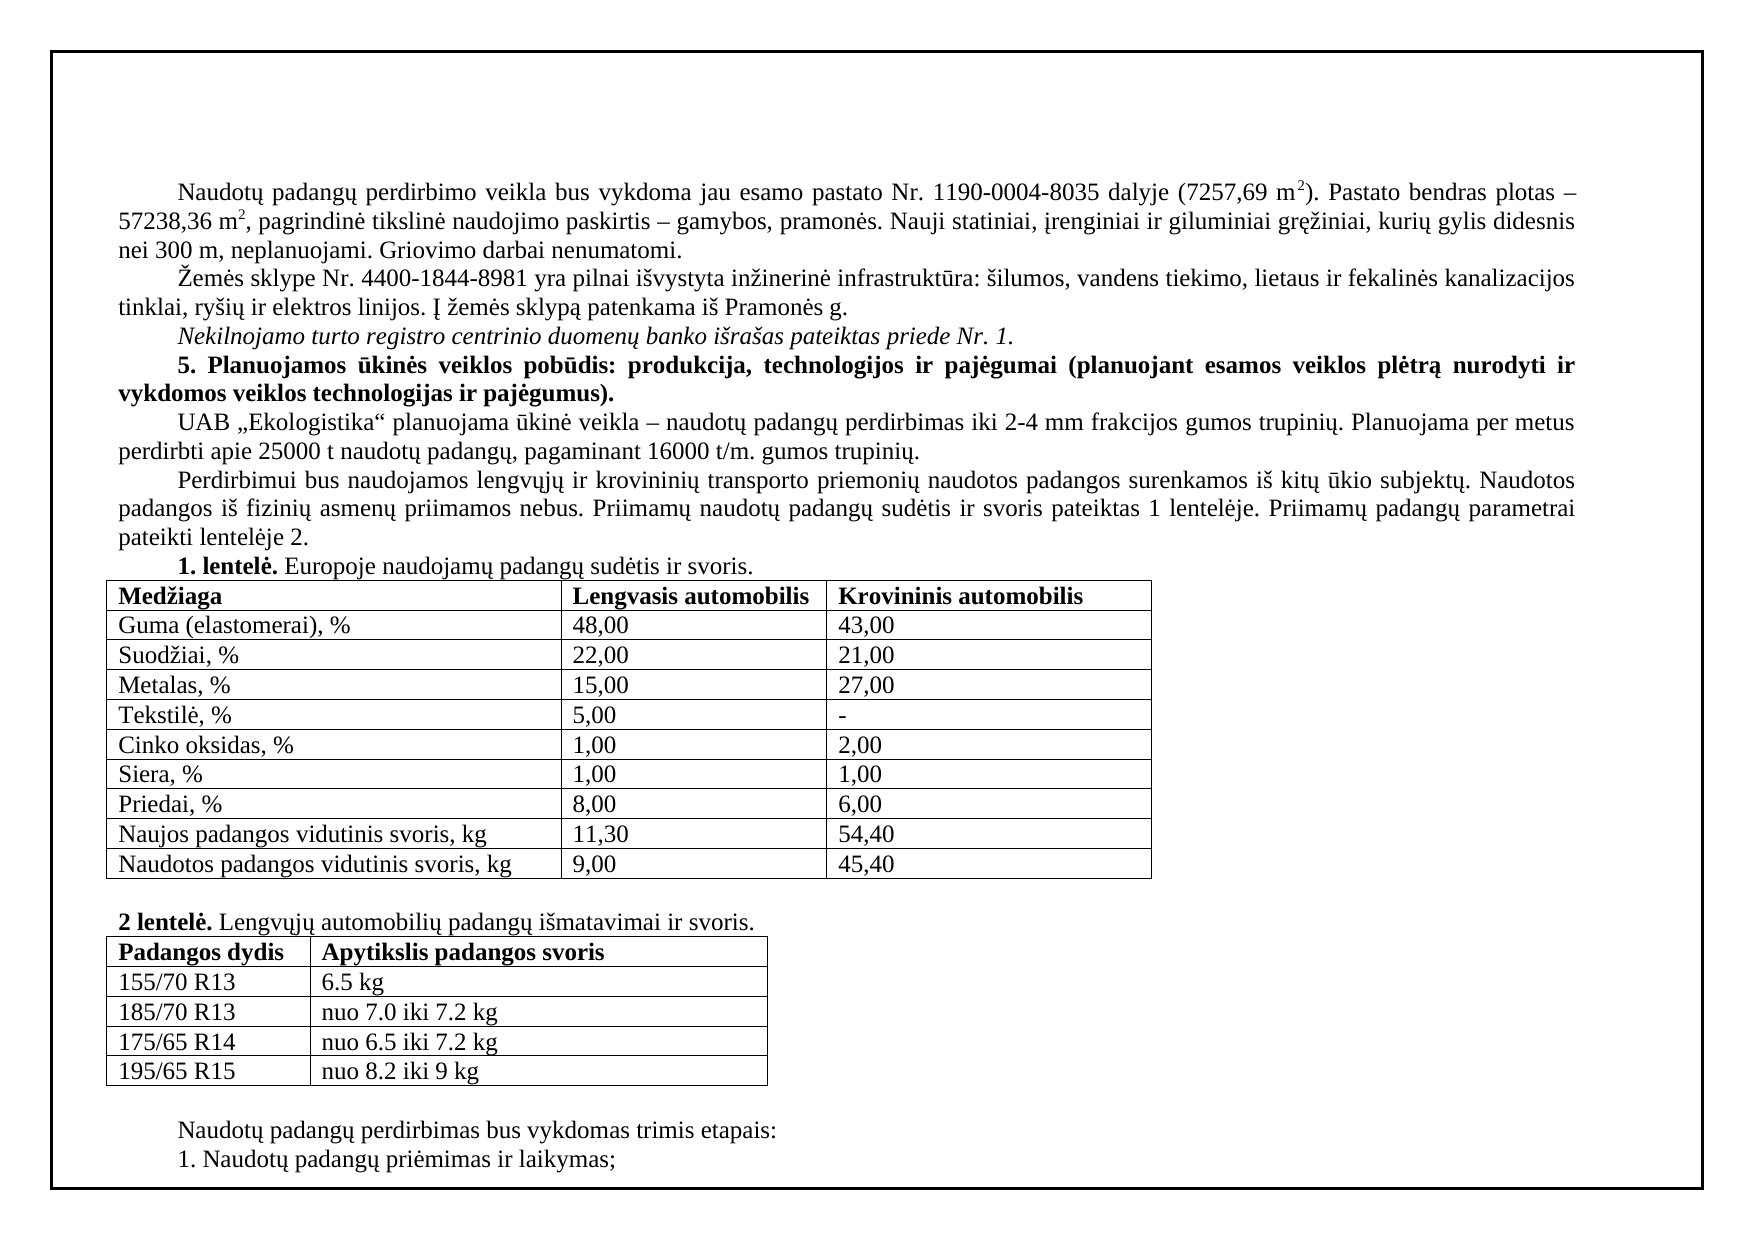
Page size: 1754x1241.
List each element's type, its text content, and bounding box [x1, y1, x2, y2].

table_cell nuo 7.0 iki 7.2 kg [311, 997, 767, 1026]
table_cell Naudotos padangos vidutinis svoris, kg [107, 849, 561, 878]
table_header Apytikslis padangos svoris [311, 937, 767, 966]
table_cell 9,00 [562, 849, 826, 878]
table_cell 1,00 [827, 760, 1151, 788]
table_cell 27,00 [827, 670, 1151, 699]
table_header Padangos dydis [107, 937, 310, 966]
table_cell 8,00 [562, 789, 826, 818]
table_cell 6.5 kg [311, 967, 767, 996]
table_cell 21,00 [827, 640, 1151, 669]
text Perdirbimui bus naudojamos lengvųjų ir krovininių transporto priemonių naudotos padangos surenkamos iš kitų ūkio subjektų. Naudotos padangos iš fizinių asmenų priimamos nebus. Priimamų naudotų padangų sudėtis ir svoris pateiktas 1 lentelėje. Priimamų padangų parametrai pateikti lentelėje 2. [118, 465, 1577, 551]
table_cell Guma (elastomerai), % [107, 611, 561, 639]
table_cell 1,00 [562, 760, 826, 788]
table_header Medžiaga [107, 581, 561, 609]
table_cell 1,00 [562, 730, 826, 758]
text Naudotų padangų perdirbimas bus vykdomas trimis etapais: [118, 1115, 1577, 1144]
table_cell Metalas, % [107, 670, 561, 699]
text 5. Planuojamos ūkinės veiklos pobūdis: produkcija, technologijos ir pajėgumai (planuojant esamos veiklos plėtrą nurodyti ir vykdomos veiklos technologijas ir pajėgumus). [118, 350, 1577, 407]
table_cell 6,00 [827, 789, 1151, 818]
text 1. lentelė. Europoje naudojamų padangų sudėtis ir svoris. [118, 551, 1577, 580]
table_cell Naujos padangos vidutinis svoris, kg [107, 819, 561, 848]
table_cell 195/65 R15 [107, 1056, 310, 1085]
table_cell Tekstilė, % [107, 700, 561, 729]
table_cell 45,40 [827, 849, 1151, 878]
table_cell 15,00 [562, 670, 826, 699]
table_cell 5,00 [562, 700, 826, 729]
table_cell 2,00 [827, 730, 1151, 758]
text 2 lentelė. Lengvųjų automobilių padangų išmatavimai ir svoris. [118, 907, 1577, 936]
table_header Lengvasis automobilis [562, 581, 826, 609]
table_cell nuo 8.2 iki 9 kg [311, 1056, 767, 1085]
text Naudotų padangų perdirbimo veikla bus vykdoma jau esamo pastato Nr. 1190-0004-8035 dalyje (7257,69 m2). Pastato bendras plotas – 57238,36 m2, pagrindinė tikslinė naudojimo paskirtis – gamybos, pramonės. Nauji statiniai, įrenginiai ir giluminiai gręžiniai, kurių gylis didesnis nei 300 m, neplanuojami. Griovimo darbai nenumatomi. [118, 177, 1577, 263]
table_header Krovininis automobilis [827, 581, 1151, 609]
table_cell - [827, 700, 1151, 729]
table_cell nuo 6.5 iki 7.2 kg [311, 1027, 767, 1055]
table_cell Suodžiai, % [107, 640, 561, 669]
table_cell 175/65 R14 [107, 1027, 310, 1055]
table_cell 11,30 [562, 819, 826, 848]
table_cell 22,00 [562, 640, 826, 669]
text Žemės sklype Nr. 4400-1844-8981 yra pilnai išvystyta inžinerinė infrastruktūra: šilumos, vandens tiekimo, lietaus ir fekalinės kanalizacijos tinklai, ryšių ir elektros linijos. Į žemės sklypą patenkama iš Pramonės g. [118, 263, 1577, 321]
text 1. Naudotų padangų priėmimas ir laikymas; [118, 1144, 1577, 1172]
table_cell 48,00 [562, 611, 826, 639]
table_cell 185/70 R13 [107, 997, 310, 1026]
table_cell Cinko oksidas, % [107, 730, 561, 758]
table_cell 43,00 [827, 611, 1151, 639]
table_cell 155/70 R13 [107, 967, 310, 996]
text Nekilnojamo turto registro centrinio duomenų banko išrašas pateiktas priede Nr. 1. [118, 321, 1577, 350]
table_cell Priedai, % [107, 789, 561, 818]
table_cell 54,40 [827, 819, 1151, 848]
table_cell Siera, % [107, 760, 561, 788]
text UAB „Ekologistika“ planuojama ūkinė veikla – naudotų padangų perdirbimas iki 2-4 mm frakcijos gumos trupinių. Planuojama per metus perdirbti apie 25000 t naudotų padangų, pagaminant 16000 t/m. gumos trupinių. [118, 407, 1577, 465]
